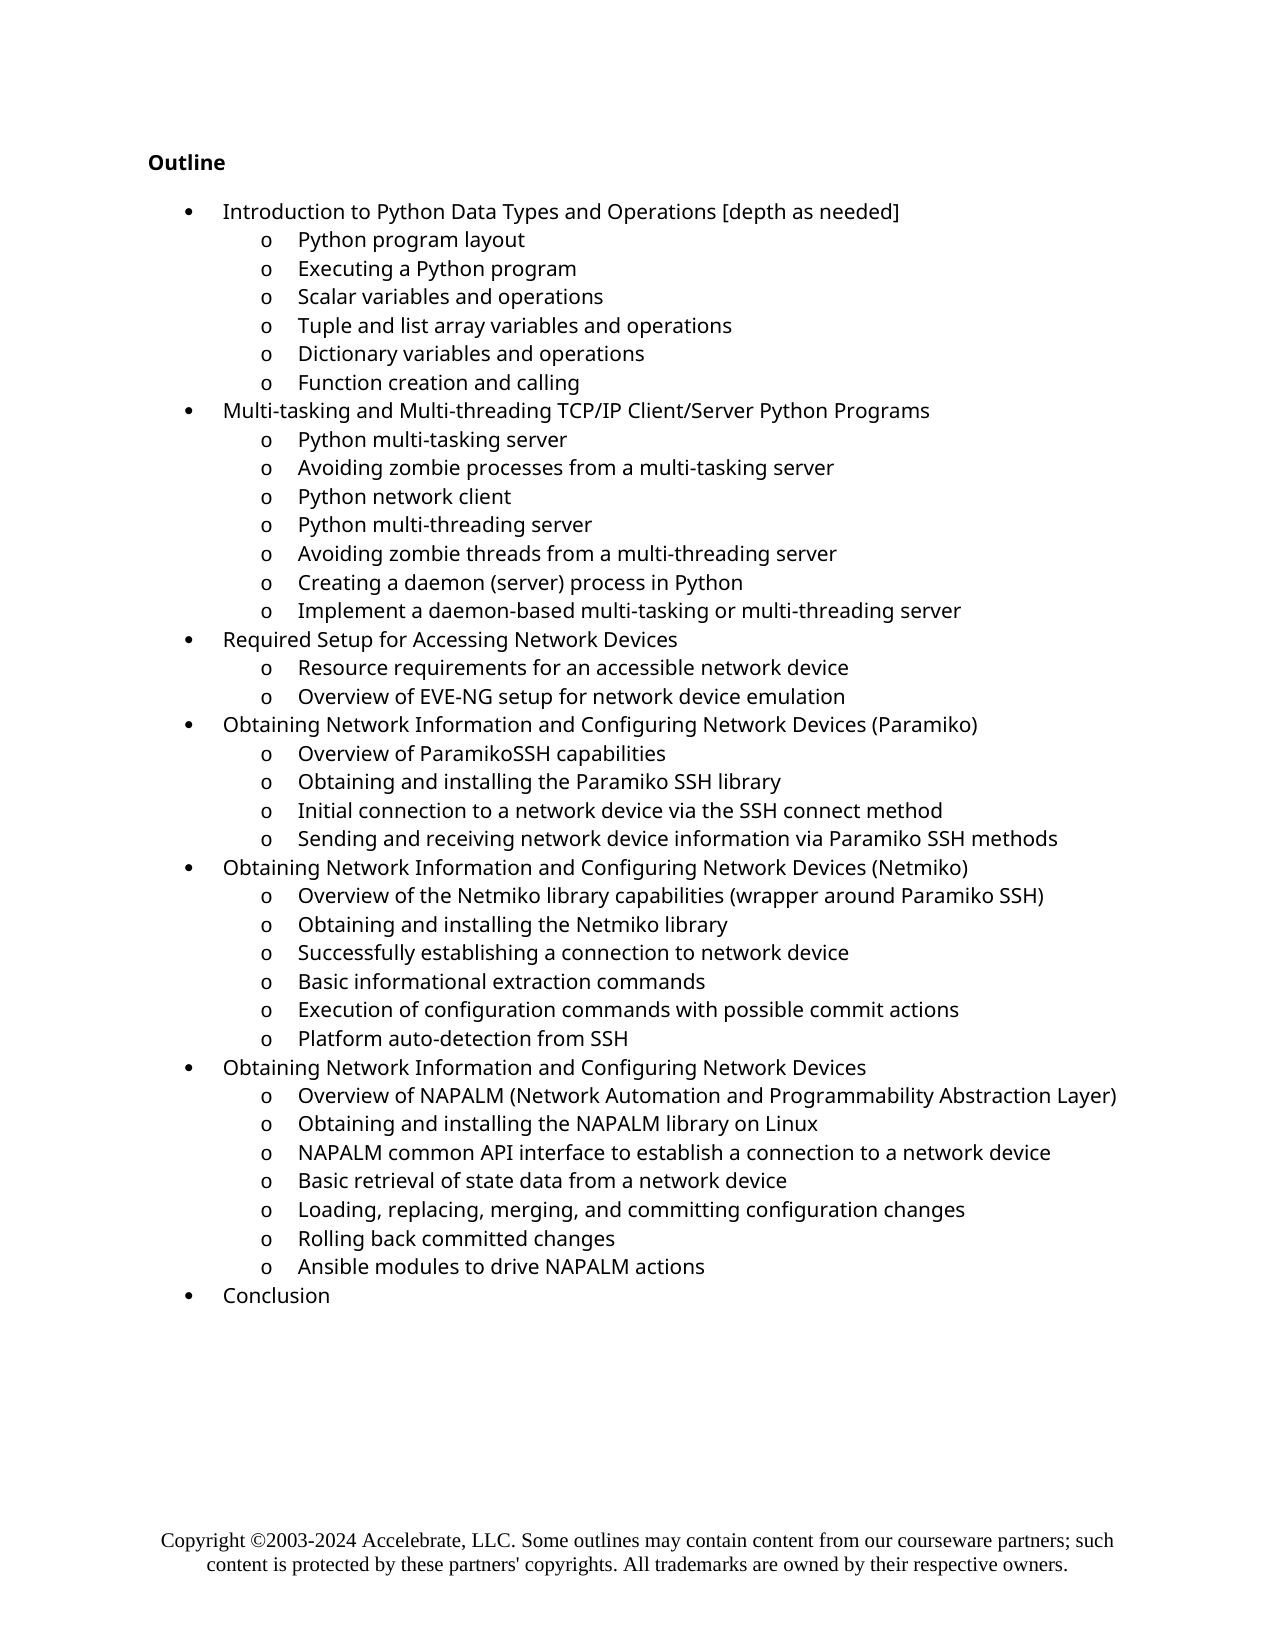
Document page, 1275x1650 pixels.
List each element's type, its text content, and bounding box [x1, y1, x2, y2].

list Execution of configuration commands with possible commit actions [260, 996, 1127, 1024]
list Overview of the Netmiko library capabilities (wrapper around Paramiko SSH) [260, 881, 1127, 910]
list Platform auto-detection from SSH [260, 1024, 1127, 1053]
list Basic retrieval of state data from a network device [260, 1167, 1127, 1195]
list Function creation and calling [260, 368, 1127, 397]
list Ansible modules to drive NAPALM actions [260, 1252, 1127, 1281]
list Initial connection to a network device via the SSH connect method [260, 796, 1127, 824]
list Avoiding zombie processes from a multi-tasking server [260, 453, 1127, 482]
list Required Setup for Accessing Network Devices [185, 625, 1127, 653]
list Python program layout [260, 225, 1127, 254]
list Introduction to Python Data Types and Operations [depth as needed] [185, 197, 1127, 225]
list Overview of NAPALM (Network Automation and Programmability Abstraction Layer) [260, 1081, 1127, 1109]
list Obtaining and installing the Netmiko library [260, 910, 1127, 938]
list Dictionary variables and operations [260, 339, 1127, 368]
list Successfully establishing a connection to network device [260, 938, 1127, 967]
list Obtaining and installing the Paramiko SSH library [260, 767, 1127, 796]
list Multi-tasking and Multi-threading TCP/IP Client/Server Python Programs [185, 397, 1127, 425]
list Resource requirements for an accessible network device [260, 653, 1127, 682]
list Loading, replacing, merging, and committing configuration changes [260, 1195, 1127, 1224]
list Obtaining Network Information and Configuring Network Devices (Paramiko) [185, 710, 1127, 739]
list Conclusion [185, 1281, 1127, 1309]
list Overview of EVE-NG setup for network device emulation [260, 682, 1127, 710]
list Implement a daemon-based multi-tasking or multi-threading server [260, 596, 1127, 625]
list Basic informational extraction commands [260, 967, 1127, 996]
text Outline [148, 148, 1127, 176]
list Obtaining and installing the NAPALM library on Linux [260, 1109, 1127, 1138]
list Avoiding zombie threads from a multi-threading server [260, 539, 1127, 568]
list Obtaining Network Information and Configuring Network Devices (Netmiko) [185, 853, 1127, 881]
list Sending and receiving network device information via Paramiko SSH methods [260, 824, 1127, 853]
list Overview of ParamikoSSH capabilities [260, 739, 1127, 767]
list NAPALM common API interface to establish a connection to a network device [260, 1138, 1127, 1167]
list Python network client [260, 482, 1127, 511]
list Obtaining Network Information and Configuring Network Devices [185, 1053, 1127, 1081]
list Python multi-threading server [260, 511, 1127, 539]
list Tuple and list array variables and operations [260, 311, 1127, 339]
list Executing a Python program [260, 254, 1127, 282]
list Python multi-tasking server [260, 425, 1127, 453]
list Rolling back committed changes [260, 1224, 1127, 1252]
list Scalar variables and operations [260, 282, 1127, 311]
list Creating a daemon (server) process in Python [260, 568, 1127, 596]
